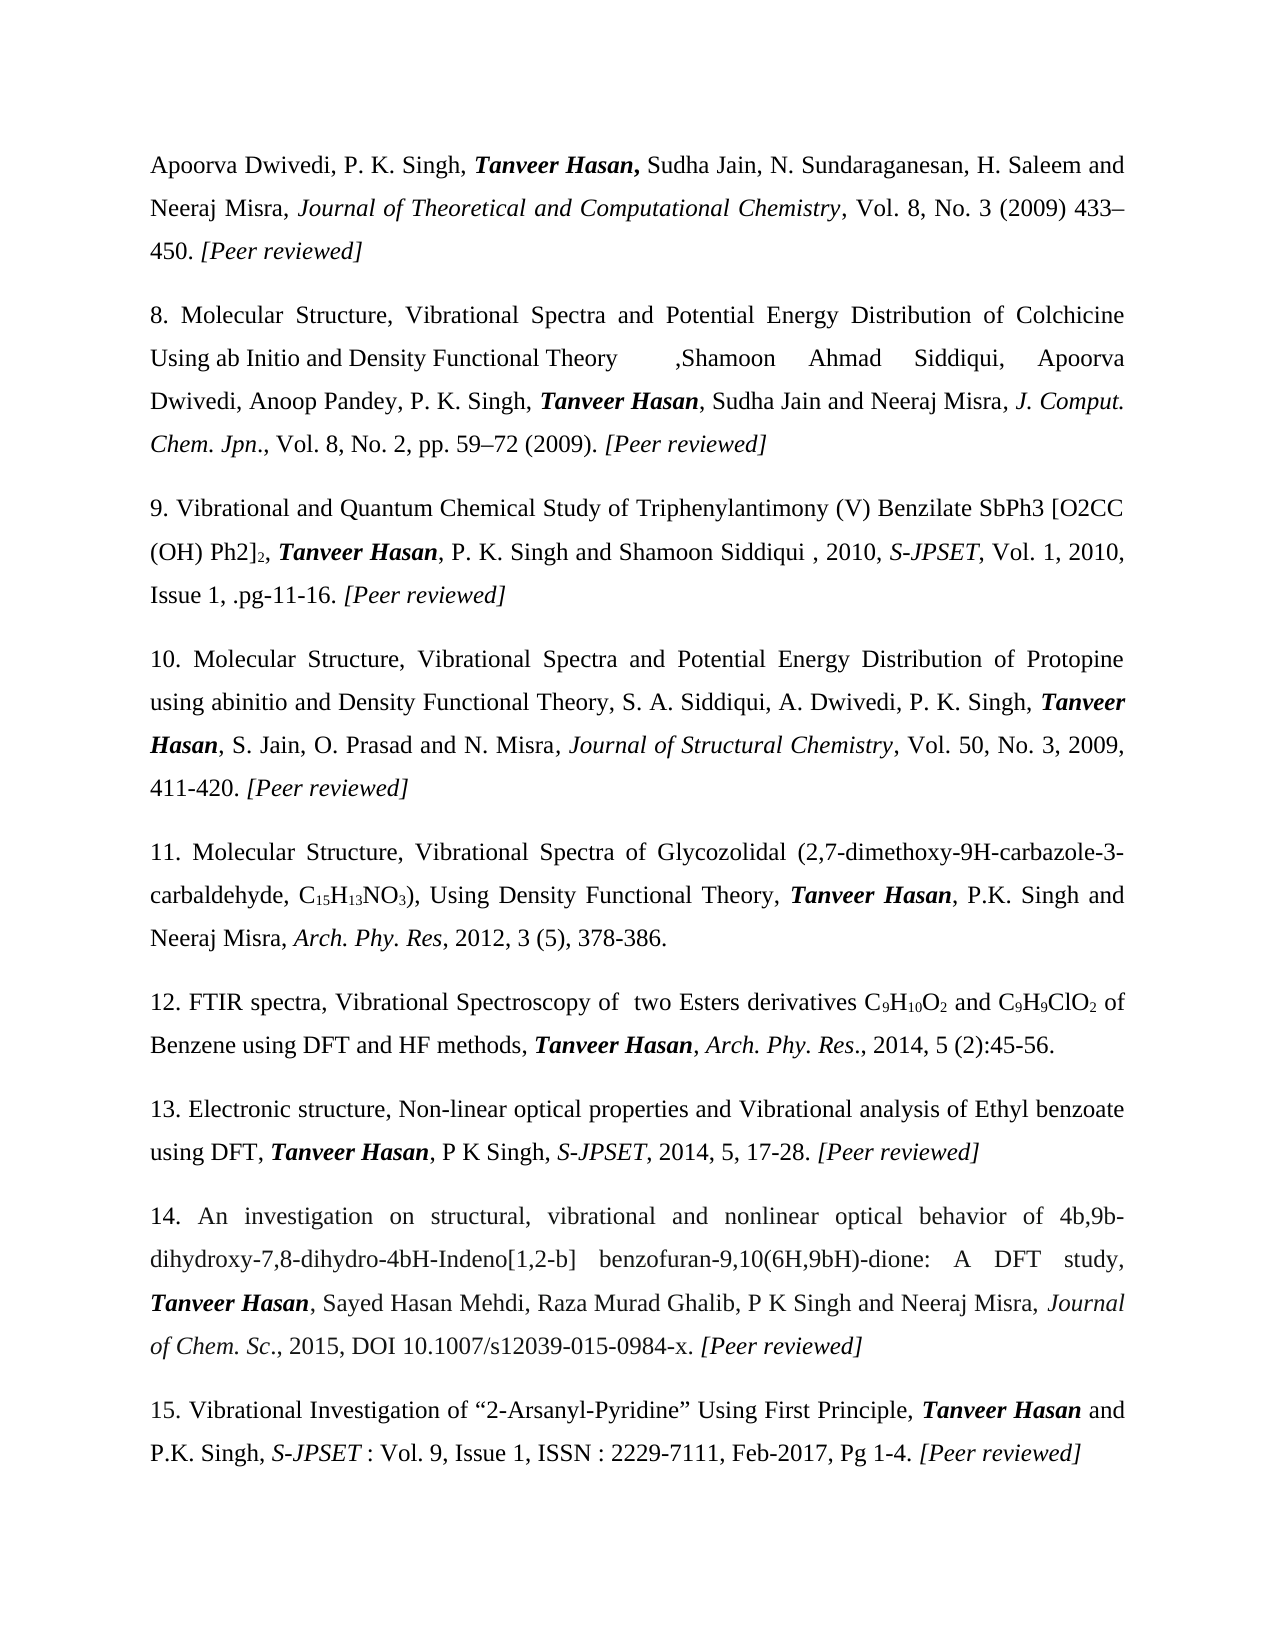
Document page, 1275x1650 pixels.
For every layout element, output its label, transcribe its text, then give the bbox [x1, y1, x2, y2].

text 8. Molecular Structure, Vibrational Spectra and Potential Energy Distribution of Colchicine Using ab Initio and Density Functional Theory ,Shamoon Ahmad Siddiqui, Apoorva Dwivedi, Anoop Pandey, P. K. Singh, Tanveer Hasan, Sudha Jain and Neeraj Misra, J. Comput. Chem. Jpn., Vol. 8, No. 2, pp. 59–72 (2009). [Peer reviewed] [150, 300, 1125, 458]
text 14. An investigation on structural, vibrational and nonlinear optical behavior of 4b,9b-dihydroxy-7,8-dihydro-4bH-Indeno[1,2-b] benzofuran-9,10(6H,9bH)-dione: A DFT study, Tanveer Hasan, Sayed Hasan Mehdi, Raza Murad Ghalib, P K Singh and Neeraj Misra, Journal of Chem. Sc., 2015, DOI 10.1007/s12039-015-0984-x. [Peer reviewed] [150, 1201, 1125, 1359]
text 11. Molecular Structure, Vibrational Spectra of Glycozolidal (2,7-dimethoxy-9H-carbazole-3-carbaldehyde, C15H13NO3), Using Density Functional Theory, Tanveer Hasan, P.K. Singh and Neeraj Misra, Arch. Phy. Res, 2012, 3 (5), 378-386. [150, 837, 1125, 952]
text 9. Vibrational and Quantum Chemical Study of Triphenylantimony (V) Benzilate SbPh3 [O2CC (OH) Ph2]2, Tanveer Hasan, P. K. Singh and Shamoon Siddiqui , 2010, S-JPSET, Vol. 1, 2010, Issue 1, .pg-11-16. [Peer reviewed] [150, 493, 1125, 608]
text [150, 150, 1125, 265]
text 12. FTIR spectra, Vibrational Spectroscopy of two Esters derivatives C9H10O2 and C9H9ClO2 of Benzene using DFT and HF methods, Tanveer Hasan, Arch. Phy. Res., 2014, 5 (2):45-56. [150, 987, 1125, 1059]
text 15. Vibrational Investigation of “2-Arsanyl-Pyridine” Using First Principle, Tanveer Hasan and P.K. Singh, S-JPSET : Vol. 9, Issue 1, ISSN : 2229-7111, Feb-2017, Pg 1-4. [Peer reviewed] [150, 1395, 1125, 1467]
text 13. Electronic structure, Non-linear optical properties and Vibrational analysis of Ethyl benzoate using DFT, Tanveer Hasan, P K Singh, S-JPSET, 2014, 5, 17-28. [Peer reviewed] [150, 1094, 1125, 1166]
text 10. Molecular Structure, Vibrational Spectra and Potential Energy Distribution of Protopine using abinitio and Density Functional Theory, S. A. Siddiqui, A. Dwivedi, P. K. Singh, Tanveer Hasan, S. Jain, O. Prasad and N. Misra, Journal of Structural Chemistry, Vol. 50, No. 3, 2009, 411-420. [Peer reviewed] [150, 644, 1125, 802]
